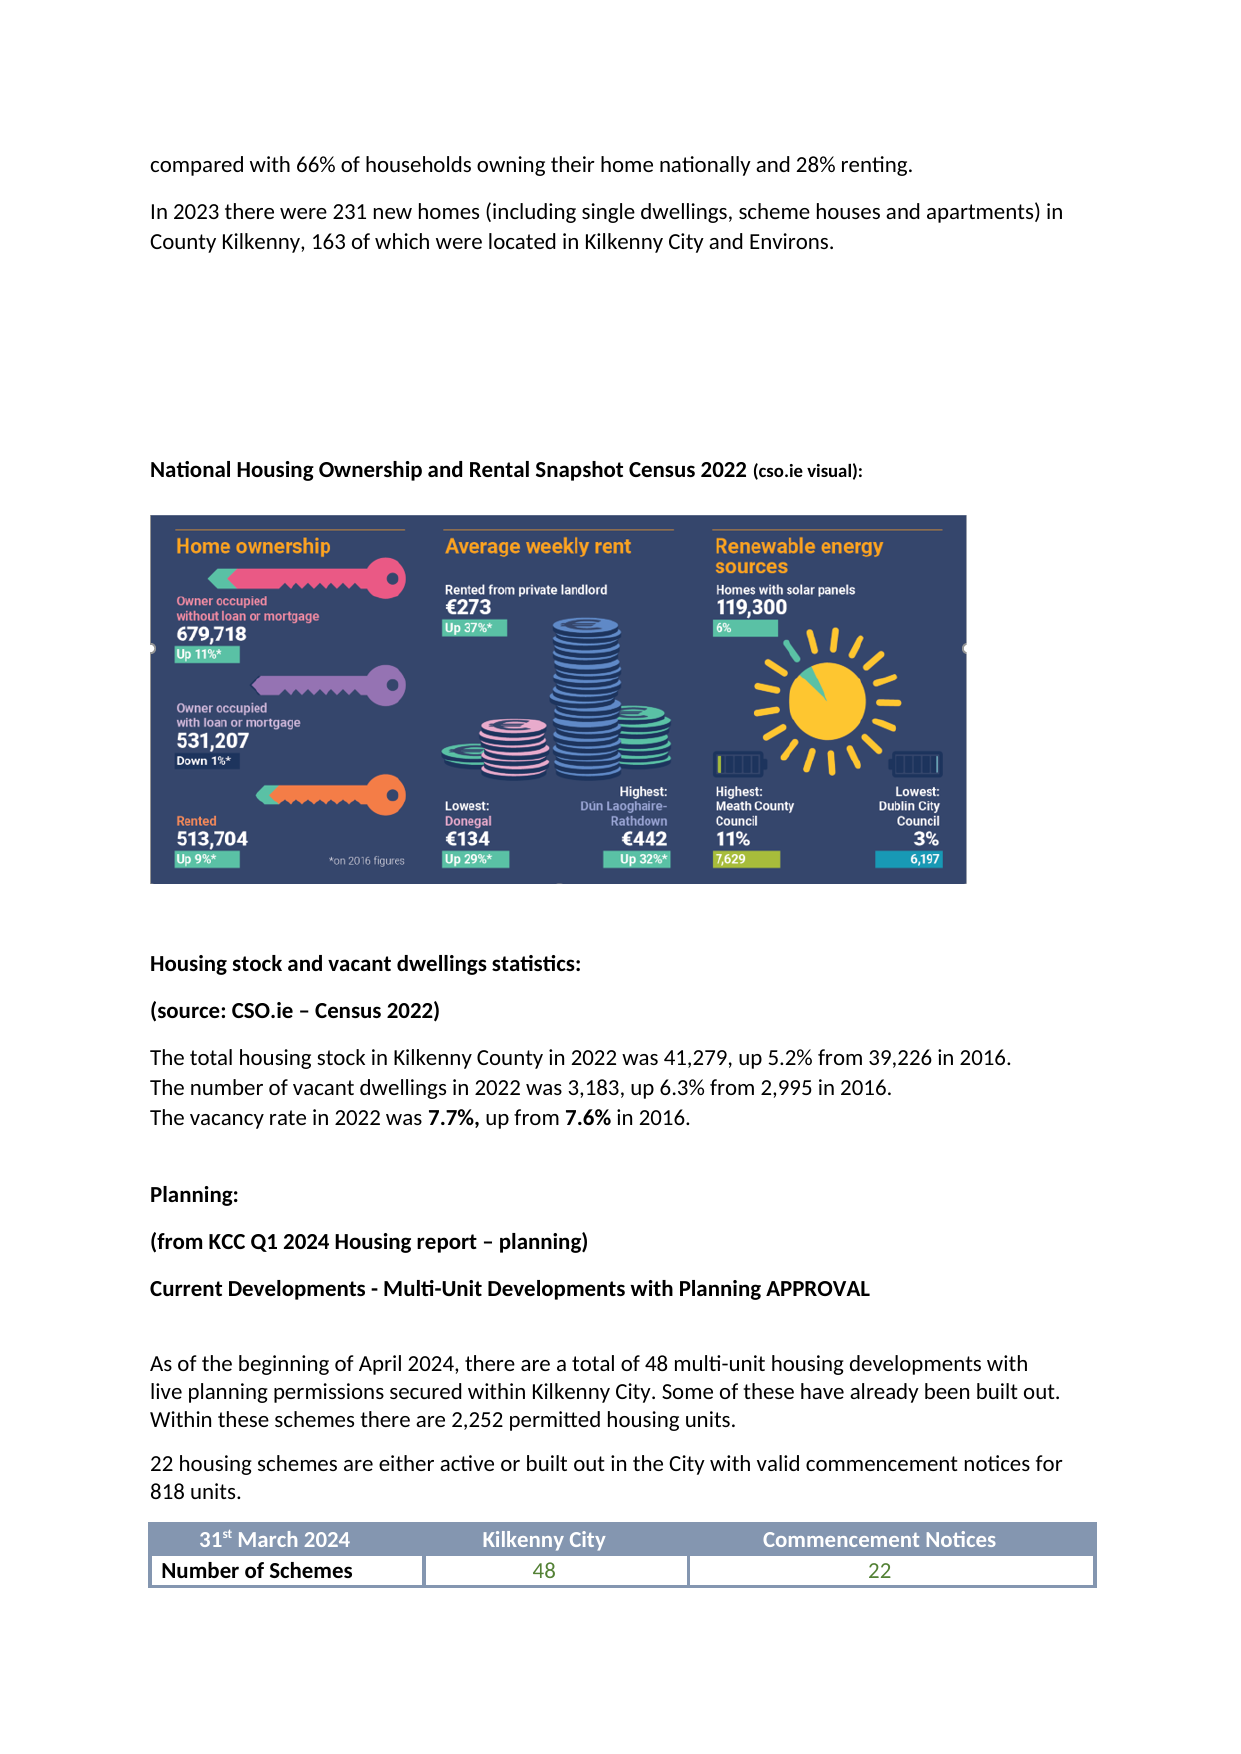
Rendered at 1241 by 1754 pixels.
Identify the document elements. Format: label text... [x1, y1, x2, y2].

text (source: CSO.ie – Census 2022) [150, 996, 1090, 1024]
picture [150, 515, 967, 884]
text The total housing stock in Kilkenny County in 2022 was 41,279, up 5.2% from 39,226 in 2016. [150, 1043, 1090, 1071]
text 22 housing schemes are either active or built out in the City with valid commencement notices for 818 units. [150, 1449, 1066, 1506]
table_header Commencement Notices [690, 1525, 1093, 1553]
table_cell 22 [690, 1556, 1093, 1584]
table_cell 48 [426, 1556, 687, 1584]
text As of the beginning of April 2024, there are a total of 48 multi-unit housing developments with live planning permissions secured within Kilkenny City. Some of these have already been built out. Within these schemes there are 2,252 permitted housing units. [150, 1349, 1066, 1433]
text The vacancy rate in 2022 was 7.7%, up from 7.6% in 2016. [150, 1103, 1090, 1131]
text compared with 66% of households owning their home nationally and 28% renting. [150, 150, 1090, 178]
text The number of vacant dwellings in 2022 was 3,183, up 6.3% from 2,995 in 2016. [150, 1073, 1090, 1101]
text National Housing Ownership and Rental Snapshot Census 2022 (cso.ie visual): [150, 455, 1090, 483]
table_header 31st March 2024 [152, 1525, 422, 1553]
text (from KCC Q1 2024 Housing report – planning) [150, 1227, 1090, 1255]
text Planning: [150, 1180, 1090, 1208]
table_cell Number of Schemes [152, 1556, 422, 1584]
text In 2023 there were 231 new homes (including single dwellings, scheme houses and apartments) in County Kilkenny, 163 of which were located in Kilkenny City and Environs. [150, 197, 1090, 255]
table_header Kilkenny City [426, 1525, 687, 1553]
subtitle Current Developments - Multi-Unit Developments with Planning APPROVAL [150, 1274, 1090, 1302]
text Housing stock and vacant dwellings statistics: [150, 949, 1090, 977]
